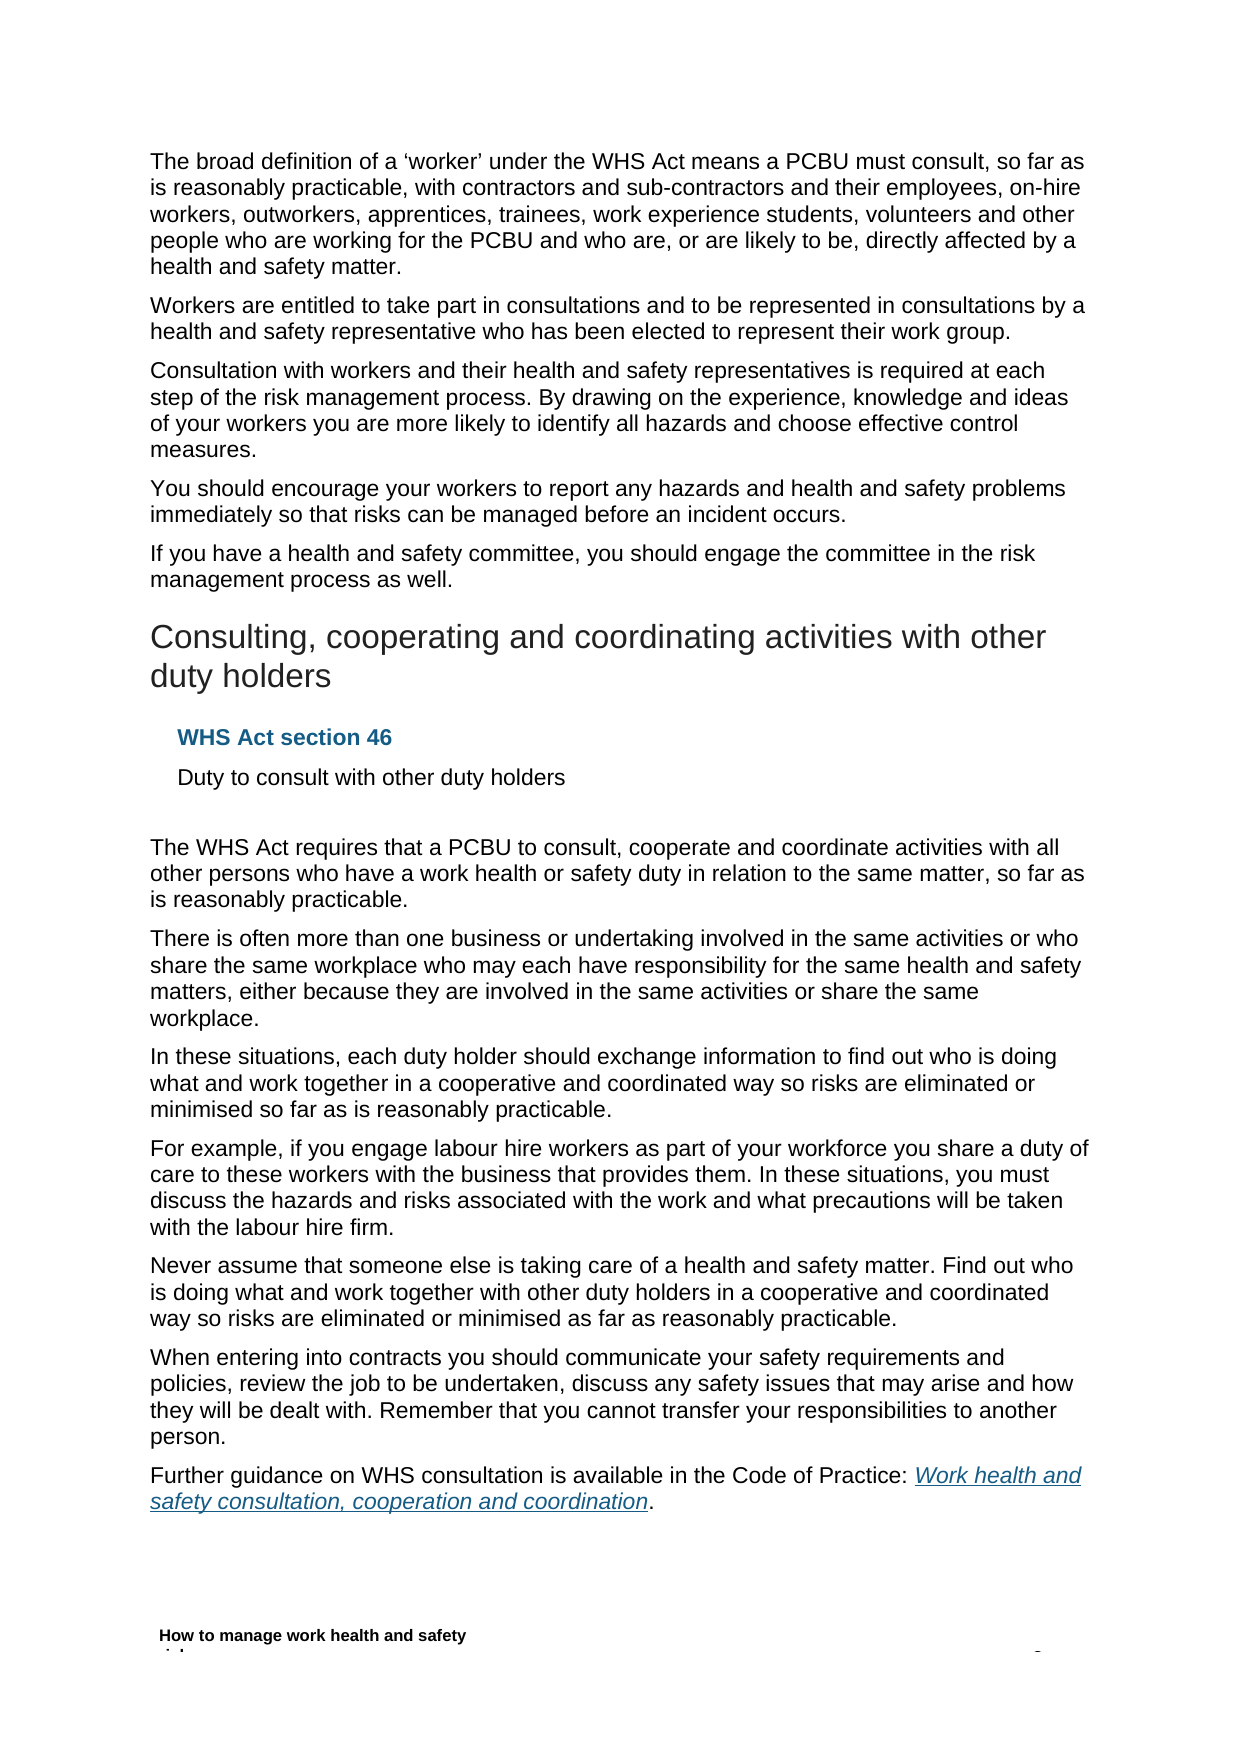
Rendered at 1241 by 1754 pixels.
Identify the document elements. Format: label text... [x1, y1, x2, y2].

text You should encourage your workers to report any hazards and health and safety problems immediately so that risks can be managed before an incident occurs. [150, 475, 1068, 528]
text When entering into contracts you should communicate your safety requirements and policies, review the job to be undertaken, discuss any safety issues that may arise and how they will be dealt with. Remember that you cannot transfer your responsibilities to another person. [150, 1344, 1075, 1449]
text Consultation with workers and their health and safety representatives is required at each step of the risk management process. By drawing on the experience, knowledge and ideas of your workers you are more likely to identify all hazards and choose effective control measures. [150, 357, 1070, 463]
text Further guidance on WHS consultation is available in the Code of Practice: Work health and safety consultation, cooperation and coordination. [150, 1462, 1083, 1514]
text In these situations, each duty holder should exchange information to find out who is doing what and work together in a cooperative and coordinated way so risks are eliminated or minimised so far as is reasonably practicable. [150, 1043, 1059, 1122]
text The WHS Act requires that a PCBU to consult, cooperate and coordinate activities with all other persons who have a work health or safety duty in relation to the same matter, so far as is reasonably practicable. [150, 834, 1087, 913]
text Workers are entitled to take part in consultations and to be represented in consultations by a health and safety representative who has been elected to represent their work group. [150, 292, 1087, 345]
text There is often more than one business or undertaking involved in the same activities or who share the same workplace who may each have responsibility for the same health and safety matters, either because they are involved in the same activities or share the same workplace. [150, 925, 1083, 1031]
text The broad definition of a ‘worker’ under the WHS Act means a PCBU must consult, so far as is reasonably practicable, with contractors and sub-contractors and their employees, on-hire workers, outworkers, apprentices, trainees, work experience students, volunteers and other people who are working for the PCBU and who are, or are likely to be, directly affected by a health and safety matter. [150, 148, 1087, 279]
text For example, if you engage labour hire workers as part of your workforce you share a duty of care to these workers with the business that provides them. In these situations, you must discuss the hazards and risks associated with the work and what precautions will be taken with the labour hire firm. [150, 1135, 1091, 1240]
subtitle Consulting, cooperating and coordinating activities with other duty holders [150, 617, 1067, 694]
text Never assume that someone else is taking care of a health and safety matter. Find out who is doing what and work together with other duty holders in a cooperative and coordinated way so risks are eliminated or minimised as far as reasonably practicable. [150, 1252, 1075, 1332]
text If you have a health and safety committee, you should engage the committee in the risk management process as well. [150, 540, 1037, 593]
